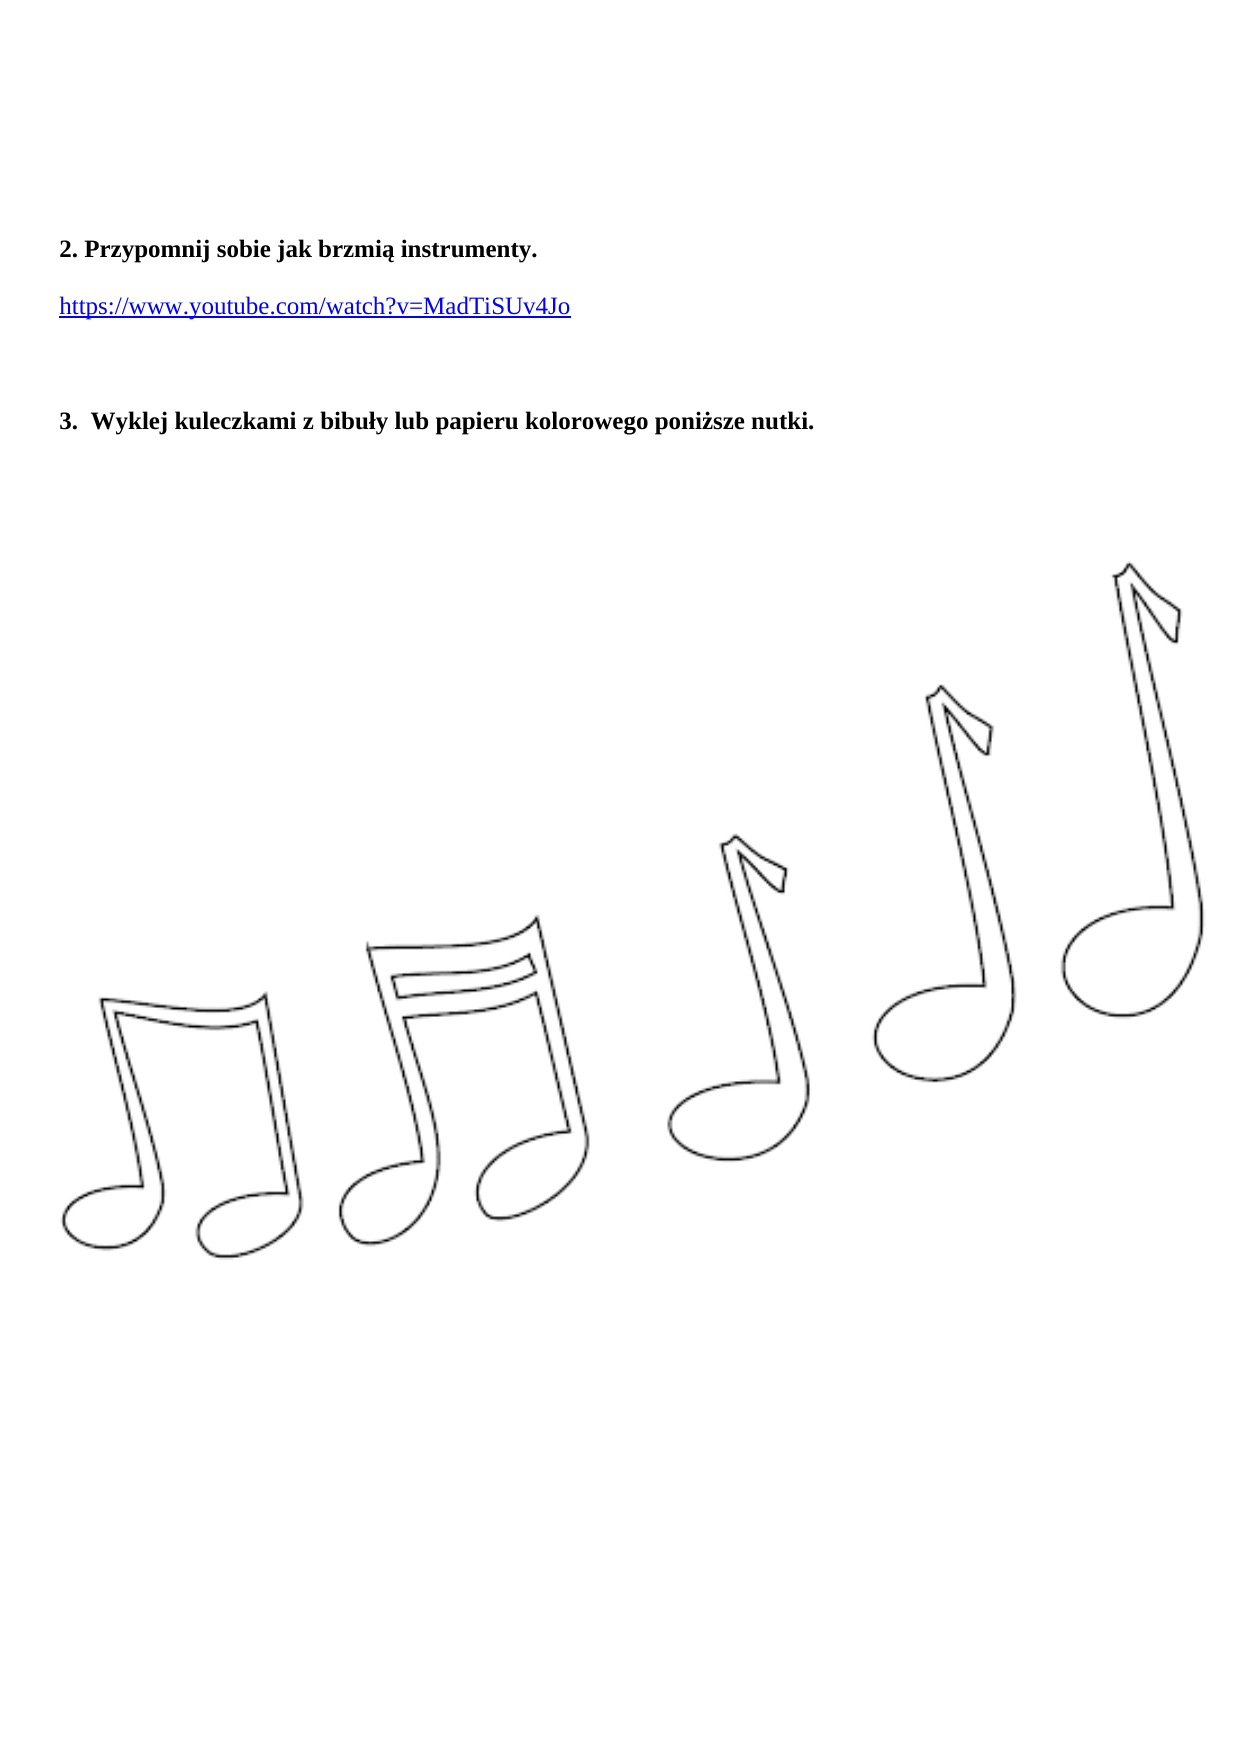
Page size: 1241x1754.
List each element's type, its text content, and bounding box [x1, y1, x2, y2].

text 3. Wyklej kuleczkami z bibuły lub papieru kolorowego poniższe nutki. [59, 406, 1167, 435]
text 2. Przypomnij sobie jak brzmią instrumenty. [59, 234, 1167, 263]
picture [59, 463, 1210, 1285]
text https://www.youtube.com/watch?v=MadTiSUv4Jo [59, 291, 1167, 320]
